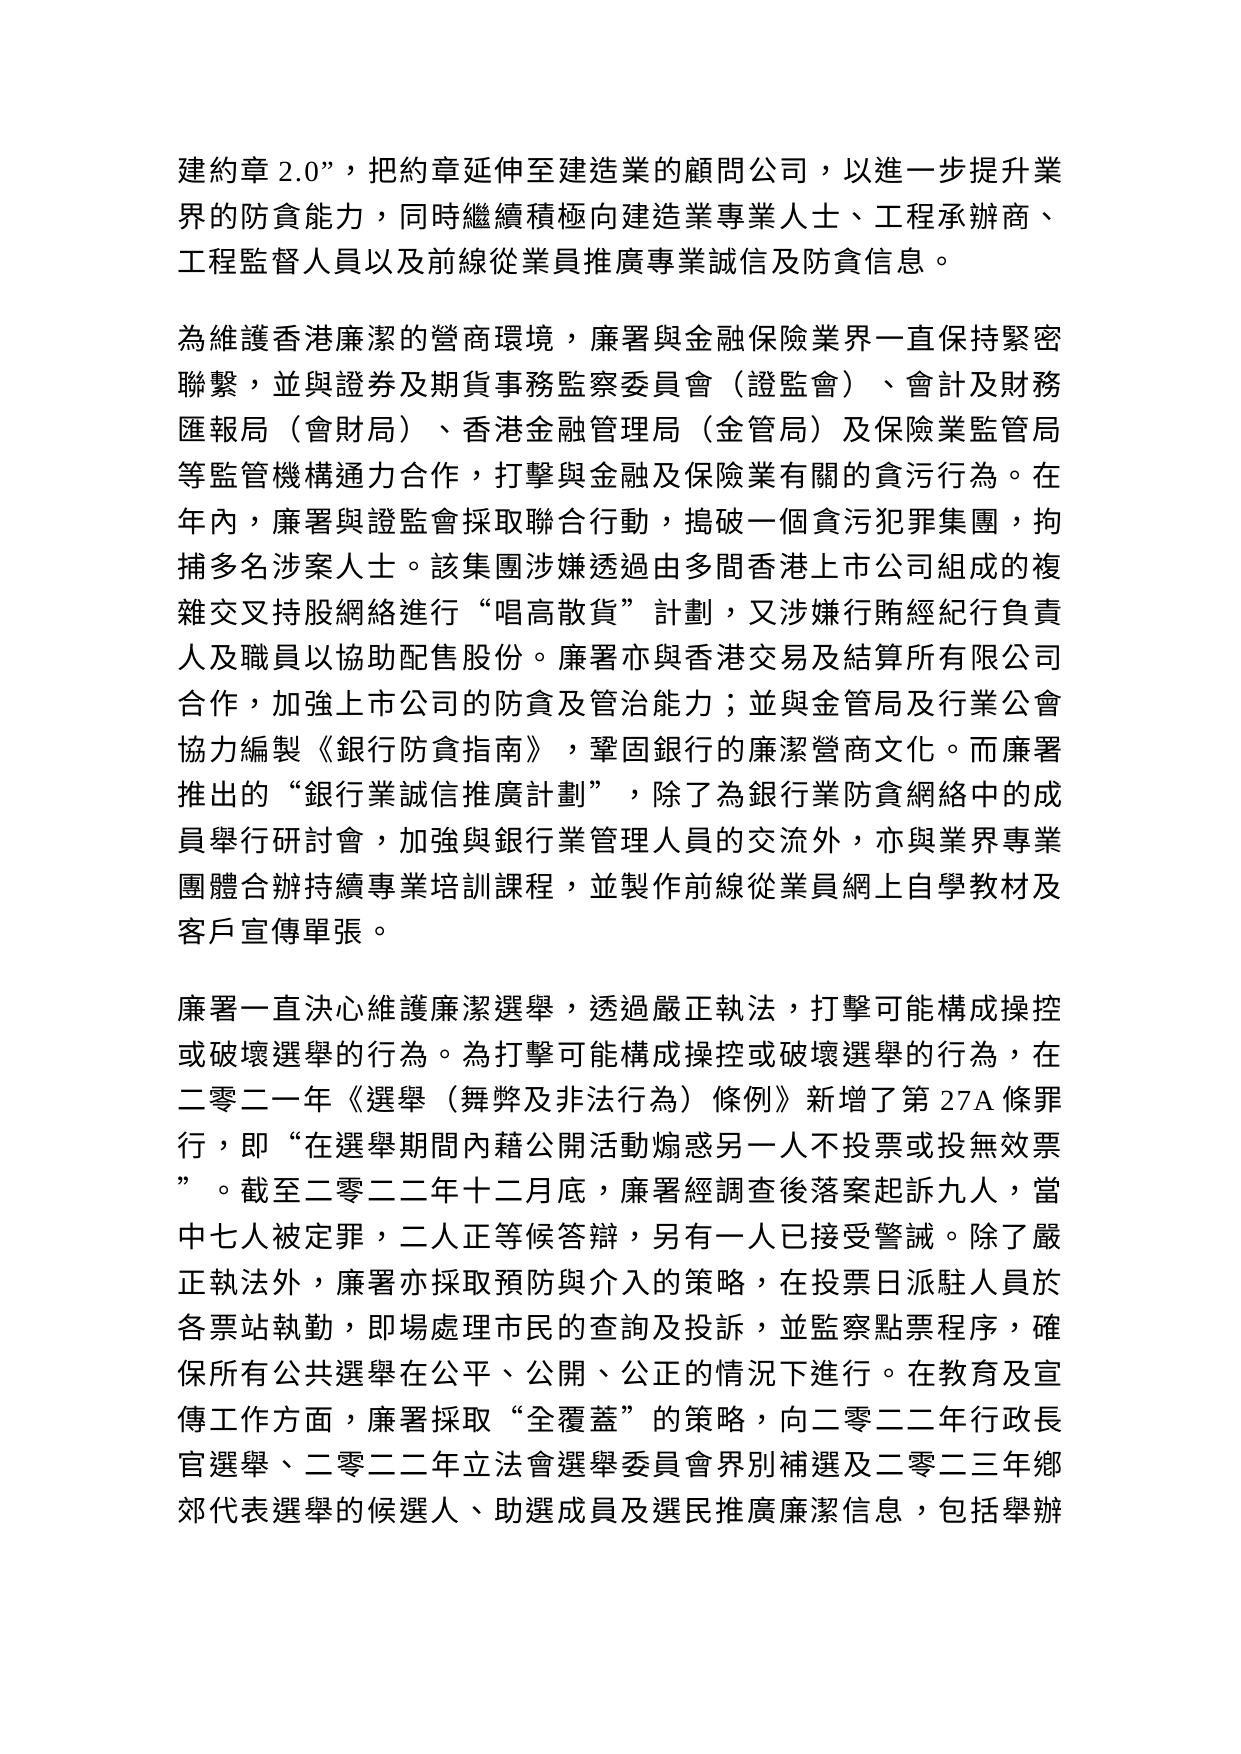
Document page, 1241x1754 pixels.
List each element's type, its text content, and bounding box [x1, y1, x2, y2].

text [177, 985, 1063, 1529]
text 為維護香港廉潔的營商環境，廉署與金融保險業界一直保持緊密聯繫，並與證券及期貨事務監察委員會（證監會）、會計及財務匯報局（會財局）、香港金融管理局（金管局）及保險業監管局等監管機構通力合作，打擊與金融及保險業有關的貪污行為。在年內，廉署與證監會採取聯合行動，搗破一個貪污犯罪集團，拘捕多名涉案人士。該集團涉嫌透過由多間香港上市公司組成的複雜交叉持股網絡進行“唱高散貨”計劃，又涉嫌行賄經紀行負責人及職員以協助配售股份。廉署亦與香港交易及結算所有限公司合作，加強上市公司的防貪及管治能力；並與金管局及行業公會協力編製《銀行防貪指南》，鞏固銀行的廉潔營商文化。而廉署推出的“銀行業誠信推廣計劃”，除了為銀行業防貪網絡中的成員舉行研討會，加強與銀行業管理人員的交流外，亦與業界專業團體合辦持續專業培訓課程，並製作前線從業員網上自學教材及客戶宣傳單張。 [177, 316, 1063, 951]
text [177, 148, 1063, 281]
